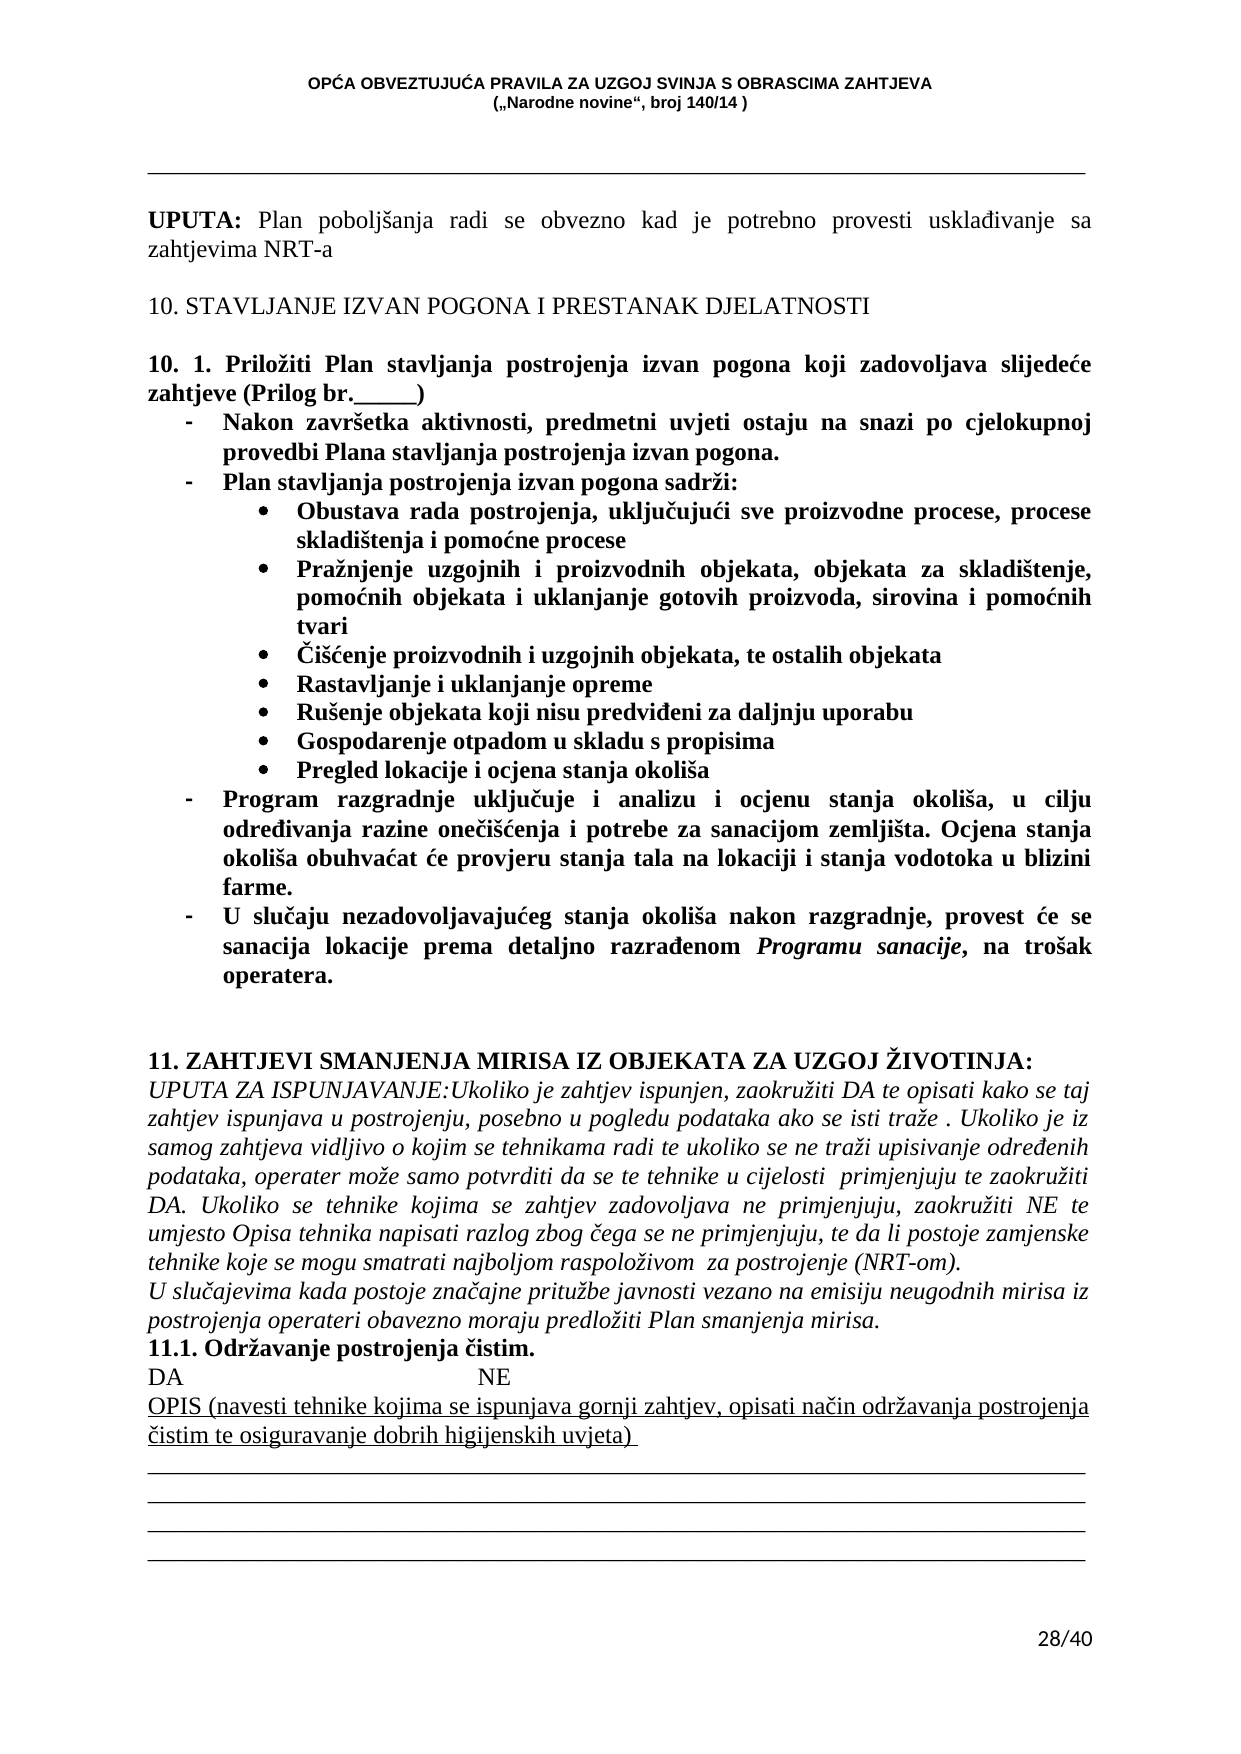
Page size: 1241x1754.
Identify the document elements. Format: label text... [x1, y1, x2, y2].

list Program razgradnje uključuje i analizu i ocjenu stanja okoliša, u cilju određivanja razine onečišćenja i potrebe za sanacijom zemljišta. Ocjena stanja okoliša obuhvaćat će provjeru stanja tala na lokaciji i stanja vodotoka u blizini farme. [185, 784, 1093, 900]
list Nakon završetka aktivnosti, predmetni uvjeti ostaju na snazi po cjelokupnoj provedbi Plana stavljanja postrojenja izvan pogona. [185, 406, 1093, 466]
list Rastavljanje i uklanjanje opreme [259, 669, 1093, 697]
text UPUTA ZA ISPUNJAVANJE:Ukoliko je zahtjev ispunjen, zaokružiti DA te opisati kako se taj zahtjev ispunjava u postrojenju, posebno u pogledu podataka ako se isti traže . Ukoliko je iz samog zahtjeva vidljivo o kojim se tehnikama radi te ukoliko se ne traži upisivanje određenih podataka, operater može samo potvrditi da se te tehnike u cijelosti primjenjuju te zaokružiti DA. Ukoliko se tehnike kojima se zahtjev zadovoljava ne primjenjuju, zaokružiti NE te umjesto Opisa tehnika napisati razlog zbog čega se ne primjenjuju, te da li postoje zamjenske tehnike koje se mogu smatrati najboljom raspoloživom za postrojenje (NRT-om). [148, 1075, 1093, 1276]
text 11. ZAHTJEVI SMANJENJA MIRISA IZ OBJEKATA ZA UZGOJ ŽIVOTINJA: [148, 1046, 1093, 1075]
text ___________________________________________________________________________ [148, 1535, 1093, 1563]
text ___________________________________________________________________________ [148, 1506, 1093, 1535]
list Pregled lokacije i ocjena stanja okoliša [259, 755, 1093, 784]
text 11.1. Održavanje postrojenja čistim. [148, 1333, 1093, 1362]
text UPUTA: Plan poboljšanja radi se obvezno kad je potrebno provesti usklađivanje sa zahtjevima NRT-a [148, 205, 1093, 263]
text U slučajevima kada postoje značajne pritužbe javnosti vezano na emisiju neugodnih mirisa iz postrojenja operateri obavezno moraju predložiti Plan smanjenja mirisa. [148, 1276, 1093, 1333]
text DA NE [148, 1362, 1093, 1391]
list Čišćenje proizvodnih i uzgojnih objekata, te ostalih objekata [259, 640, 1093, 669]
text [148, 148, 1093, 176]
list Rušenje objekata koji nisu predviđeni za daljnju uporabu [259, 697, 1093, 726]
list U slučaju nezadovoljavajućeg stanja okoliša nakon razgradnje, provest će se sanacija lokacije prema detaljno razrađenom Programu sanacije, na trošak operatera. [185, 900, 1093, 988]
list Obustava rada postrojenja, uključujući sve proizvodne procese, procese skladištenja i pomoćne procese [259, 496, 1093, 554]
text ___________________________________________________________________________ [148, 1477, 1093, 1506]
text OPIS (navesti tehnike kojima se ispunjava gornji zahtjev, opisati način održavanja postrojenja čistim te osiguravanje dobrih higijenskih uvjeta) ___________________________________________________________________________ [148, 1391, 1093, 1477]
list Pražnjenje uzgojnih i proizvodnih objekata, objekata za skladištenje, pomoćnih objekata i uklanjanje gotovih proizvoda, sirovina i pomoćnih tvari [259, 554, 1093, 640]
text 10. STAVLJANJE IZVAN POGONA I PRESTANAK DJELATNOSTI [148, 291, 1093, 320]
list Plan stavljanja postrojenja izvan pogona sadrži: [185, 466, 1093, 496]
text 10. 1. Priložiti Plan stavljanja postrojenja izvan pogona koji zadovoljava slijedeće zahtjeve (Prilog br._____) [148, 349, 1093, 406]
list Gospodarenje otpadom u skladu s propisima [259, 726, 1093, 755]
